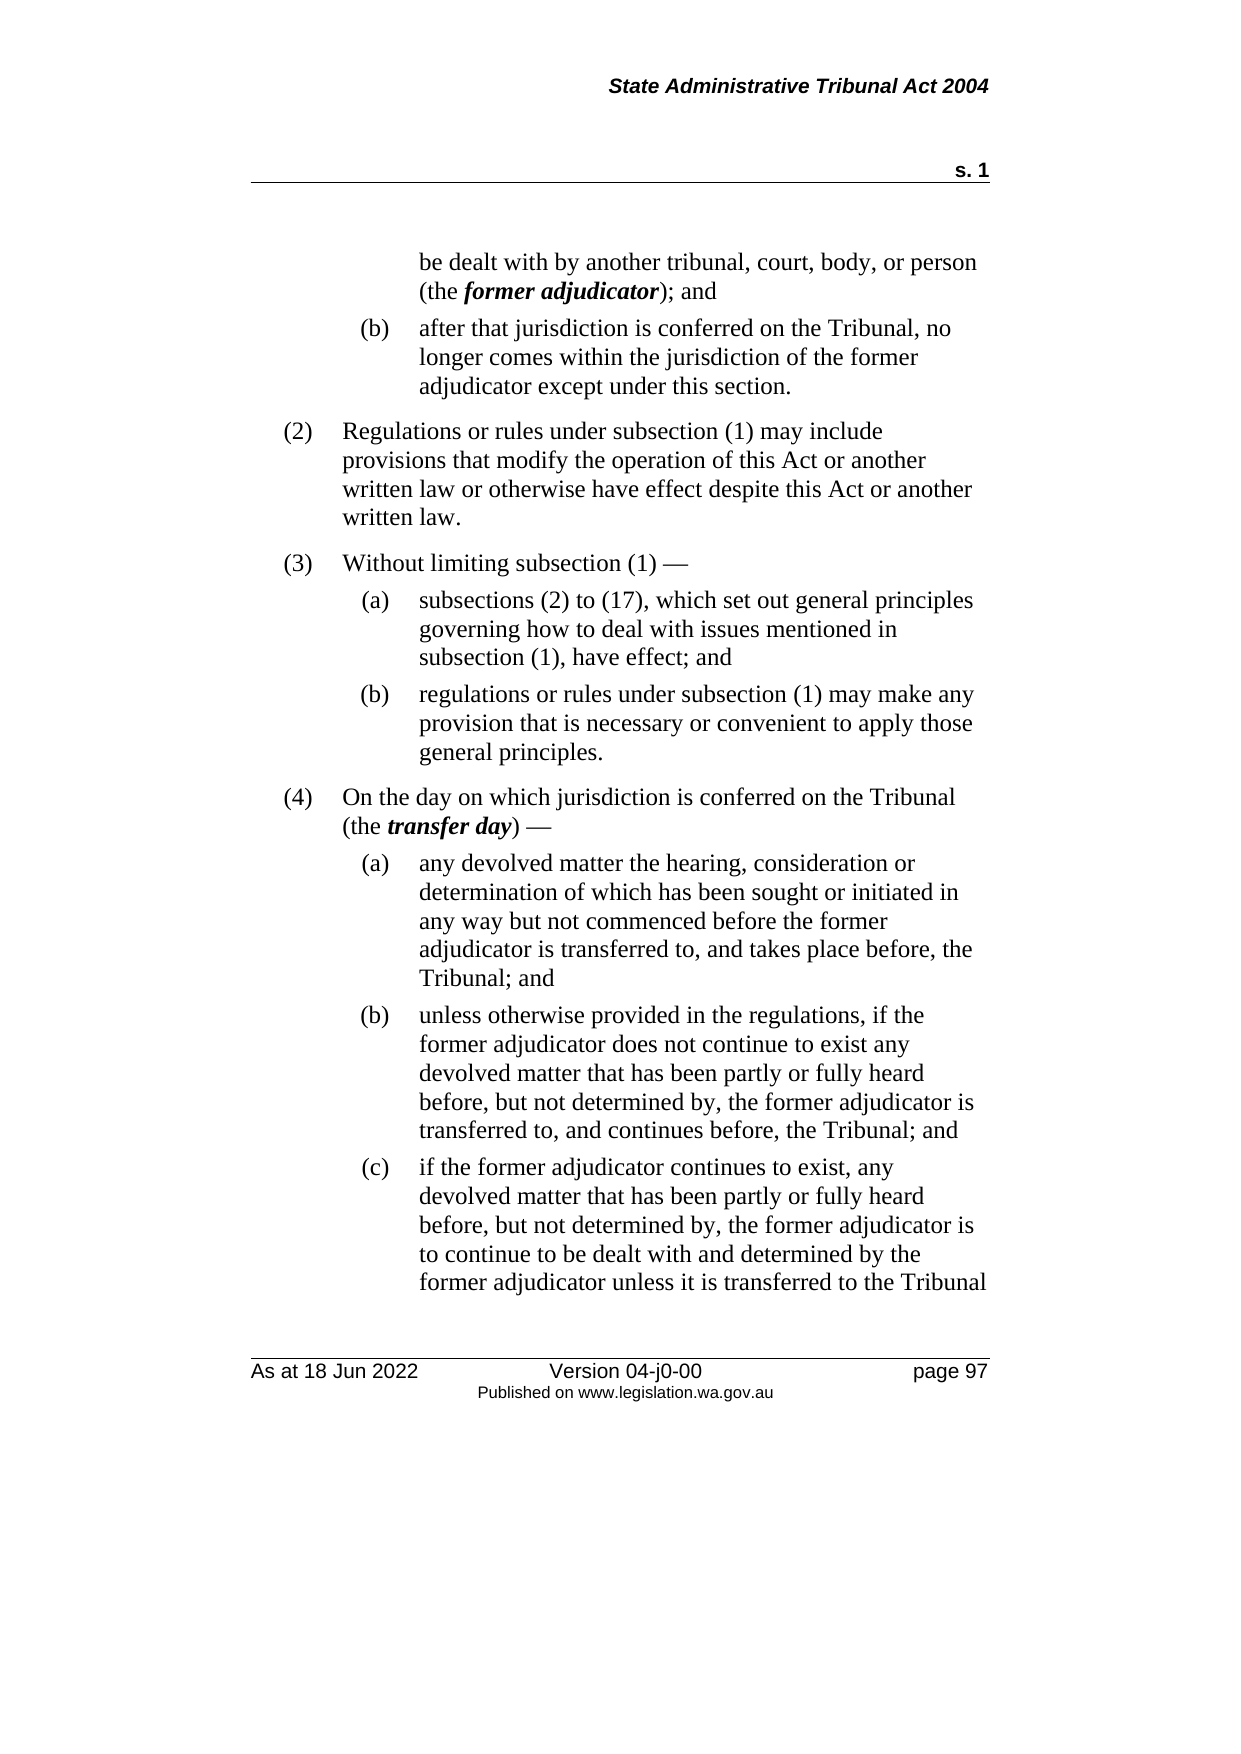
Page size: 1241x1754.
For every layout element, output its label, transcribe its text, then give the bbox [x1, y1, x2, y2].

text (4) On the day on which jurisdiction is conferred on the Tribunal (the transfer day) — [251, 782, 990, 840]
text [251, 1152, 990, 1296]
text (b) unless otherwise provided in the regulations, if the former adjudicator does not continue to exist any devolved matter that has been partly or fully heard before, but not determined by, the former adjudicator is transferred to, and continues before, the Tribunal; and [251, 1000, 990, 1144]
text (b) regulations or rules under subsection (1) may make any provision that is necessary or convenient to apply those general principles. [251, 679, 990, 766]
text (2) Regulations or rules under subsection (1) may include provisions that modify the operation of this Act or another written law or otherwise have effect despite this Act or another written law. [251, 416, 990, 531]
text (b) after that jurisdiction is conferred on the Tribunal, no longer comes within the jurisdiction of the former adjudicator except under this section. [251, 313, 990, 399]
text (3) Without limiting subsection (1) — [251, 548, 990, 577]
text (a) subsections (2) to (17), which set out general principles governing how to deal with issues mentioned in subsection (1), have effect; and [251, 585, 990, 671]
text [251, 247, 990, 305]
text (a) any devolved matter the hearing, consideration or determination of which has been sought or initiated in any way but not commenced before the former adjudicator is transferred to, and takes place before, the Tribunal; and [251, 848, 990, 992]
